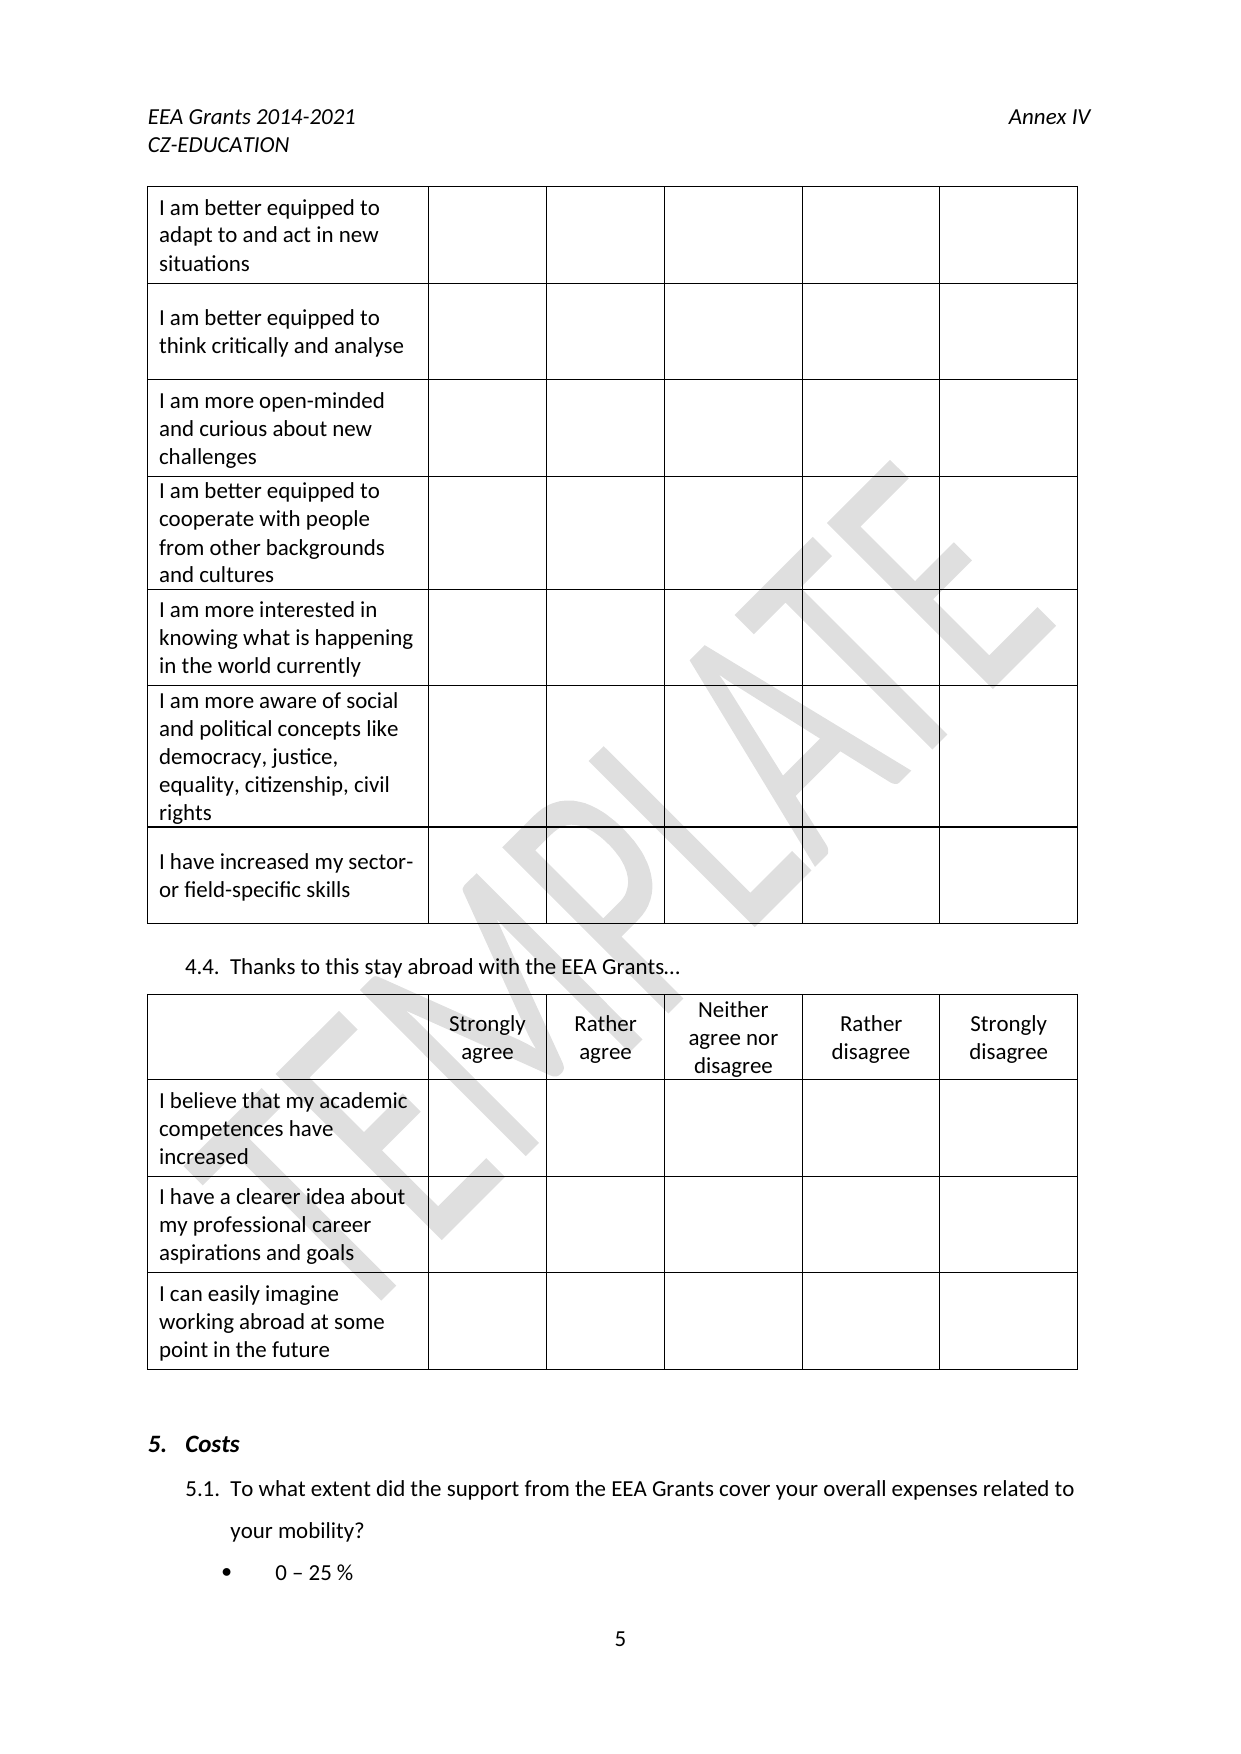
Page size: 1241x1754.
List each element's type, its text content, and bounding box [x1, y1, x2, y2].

table_cell [547, 828, 664, 923]
table_cell I believe that my academic competences have increased [148, 1080, 428, 1176]
table_cell [547, 1177, 664, 1272]
table_cell [803, 1273, 939, 1369]
table_cell [547, 380, 664, 476]
table_cell I am better equipped to adapt to and act in new situations [148, 187, 428, 282]
table_cell [940, 828, 1077, 923]
table_cell I am more interested in knowing what is happening in the world currently [148, 590, 428, 685]
table_cell I have a clearer idea about my professional career aspirations and goals [148, 1177, 428, 1272]
table_header Strongly disagree [940, 995, 1077, 1079]
table_cell I can easily imagine working abroad at some point in the future [148, 1273, 428, 1369]
table_cell [803, 686, 939, 826]
table_cell [547, 590, 664, 685]
table_cell I am better equipped to think critically and analyse [148, 284, 428, 379]
table_cell [429, 590, 546, 685]
table_header Rather disagree [803, 995, 939, 1079]
table_cell [940, 1080, 1077, 1176]
table_cell [429, 477, 546, 589]
table_cell [803, 828, 939, 923]
table_header Strongly agree [429, 995, 546, 1079]
table_cell [665, 380, 802, 476]
table_cell [429, 1177, 546, 1272]
table_cell [803, 1080, 939, 1176]
table_header [148, 995, 428, 1079]
table_cell [665, 477, 802, 589]
table_cell [940, 477, 1077, 589]
list Thanks to this stay abroad with the EEA Grants… [185, 952, 1093, 980]
table_cell [940, 686, 1077, 826]
table_cell [429, 380, 546, 476]
table_cell [665, 1177, 802, 1272]
table_cell [547, 1080, 664, 1176]
table_cell I have increased my sector- or field-specific skills [148, 828, 428, 923]
table_cell [547, 686, 664, 826]
table_cell [665, 187, 802, 282]
table_cell [803, 1177, 939, 1272]
table_cell I am more open-minded and curious about new challenges [148, 380, 428, 476]
table_cell [429, 686, 546, 826]
table_cell [665, 686, 802, 826]
table_cell [665, 1080, 802, 1176]
list Costs [148, 1428, 1093, 1459]
table_cell [940, 590, 1077, 685]
table_cell [547, 477, 664, 589]
table_cell [940, 380, 1077, 476]
table_cell [940, 1273, 1077, 1369]
table_cell [803, 477, 939, 589]
table_cell [547, 187, 664, 282]
table_cell [665, 828, 802, 923]
table_cell [940, 187, 1077, 282]
list To what extent did the support from the EEA Grants cover your overall expenses related to your mobility? [185, 1474, 1093, 1544]
table_cell [429, 284, 546, 379]
table_cell [429, 1273, 546, 1369]
table_cell I am more aware of social and political concepts like democracy, justice, equality, citizenship, civil rights [148, 686, 428, 826]
list 0 – 25 % [223, 1558, 1093, 1586]
table_header Rather agree [547, 995, 664, 1079]
table_cell [803, 590, 939, 685]
table_cell [665, 1273, 802, 1369]
table_cell [665, 284, 802, 379]
table_cell [429, 1080, 546, 1176]
table_cell [803, 187, 939, 282]
table_cell [547, 1273, 664, 1369]
table_cell I am better equipped to cooperate with people from other backgrounds and cultures [148, 477, 428, 589]
table_cell [429, 187, 546, 282]
table_cell [665, 590, 802, 685]
table_cell [429, 828, 546, 923]
table_cell [547, 284, 664, 379]
table_cell [940, 1177, 1077, 1272]
table_cell [940, 284, 1077, 379]
table_cell [803, 380, 939, 476]
table_cell [803, 284, 939, 379]
table_header Neither agree nor disagree [665, 995, 802, 1079]
